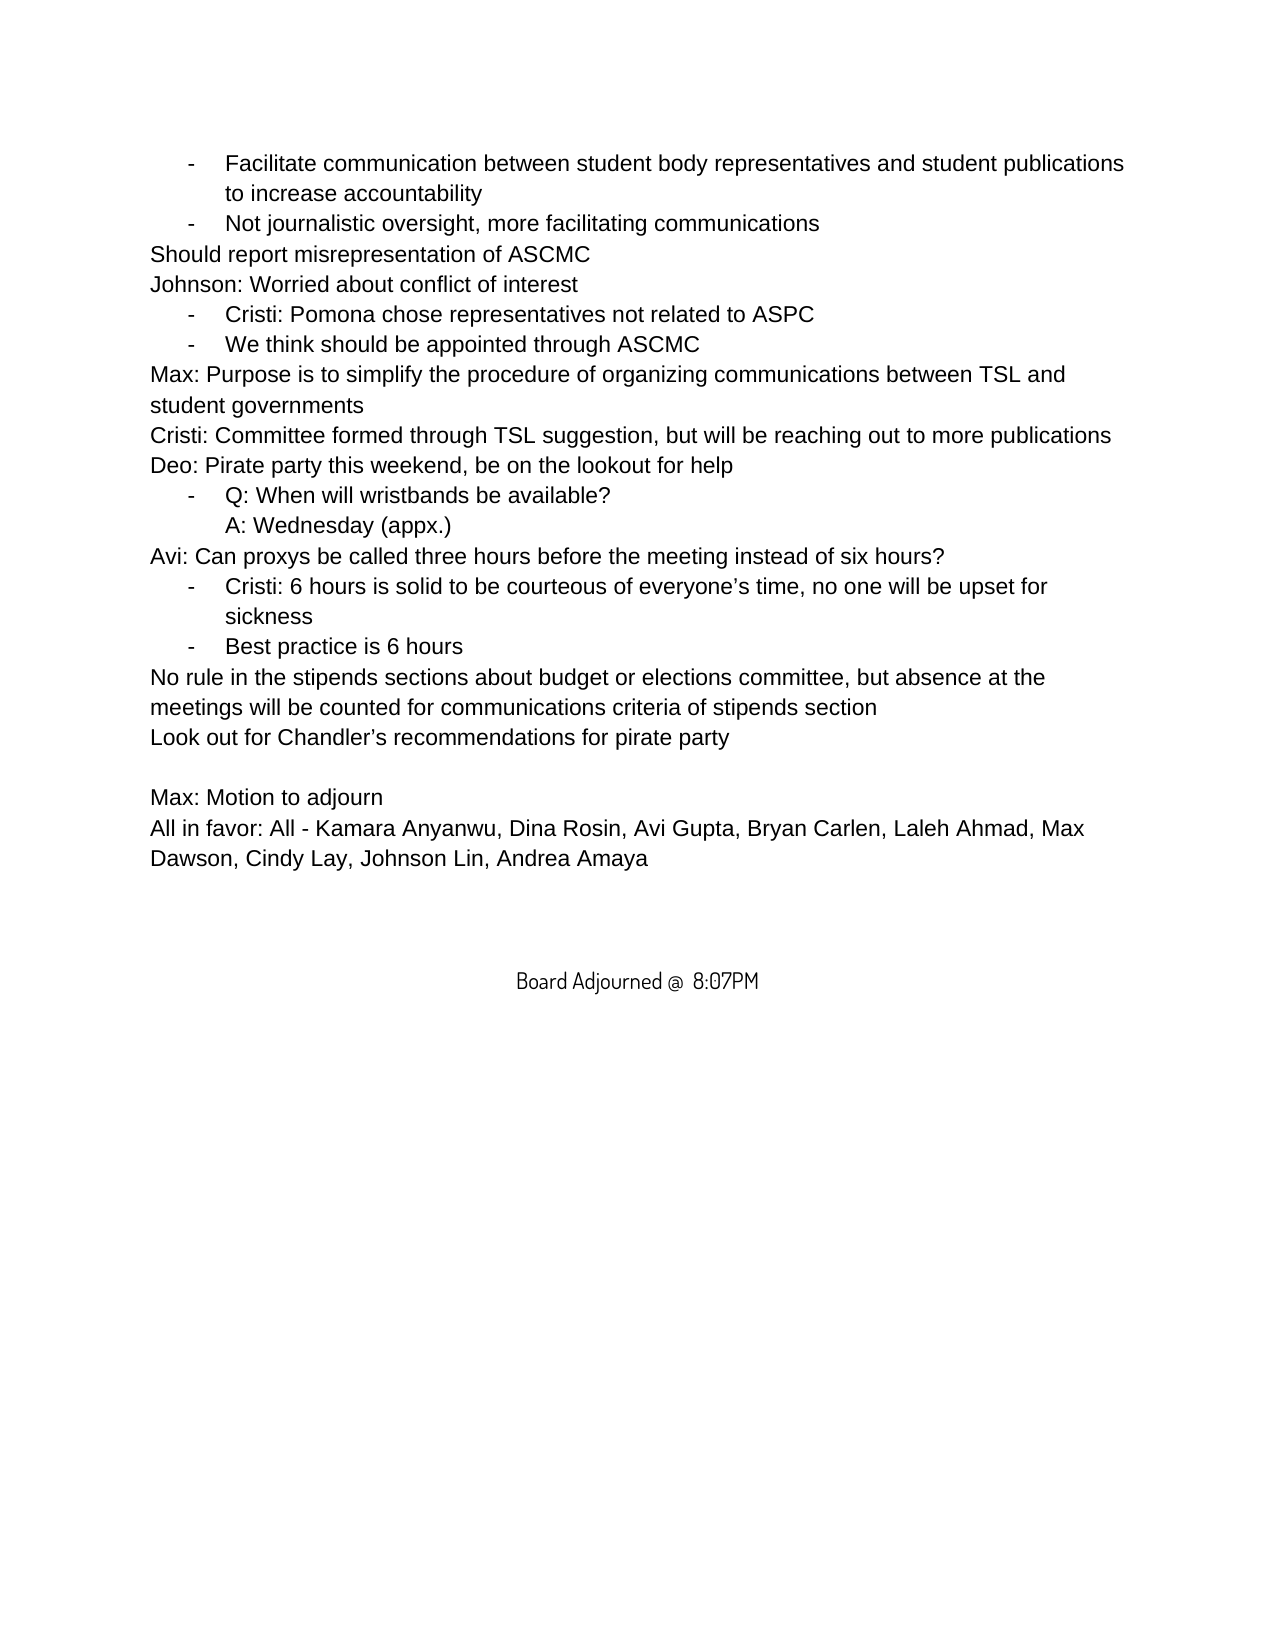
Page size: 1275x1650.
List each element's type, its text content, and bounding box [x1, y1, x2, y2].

text No rule in the stipends sections about budget or elections committee, but absence at the meetings will be counted for communications criteria of stipends section [150, 663, 1125, 720]
list Facilitate communication between student body representatives and student publications to increase accountability [187, 150, 1125, 207]
list Not journalistic oversight, more facilitating communications [187, 210, 1125, 237]
text Look out for Chandler’s recommendations for pirate party [150, 724, 1125, 750]
list We think should be appointed through ASCMC [187, 331, 1125, 358]
list Q: When will wristbands be available? [187, 482, 1125, 509]
list Cristi: Pomona chose representatives not related to ASPC [187, 301, 1125, 327]
text Johnson: Worried about conflict of interest [150, 271, 1125, 297]
text Board Adjourned @ 8:07PM [150, 966, 1125, 994]
list Cristi: 6 hours is solid to be courteous of everyone’s time, no one will be upset for sickness [187, 573, 1125, 629]
text Max: Motion to adjourn [150, 784, 1125, 811]
text Avi: Can proxys be called three hours before the meeting instead of six hours? [150, 543, 1125, 569]
text Cristi: Committee formed through TSL suggestion, but will be reaching out to more publications [150, 422, 1125, 448]
text Should report misrepresentation of ASCMC [150, 241, 1125, 267]
list Best practice is 6 hours [187, 633, 1125, 660]
text A: Wednesday (appx.) [225, 512, 1125, 539]
text Max: Purpose is to simplify the procedure of organizing communications between TSL and student governments [150, 361, 1125, 418]
text Deo: Pirate party this weekend, be on the lookout for help [150, 452, 1125, 478]
text All in favor: All - Kamara Anyanwu, Dina Rosin, Avi Gupta, Bryan Carlen, Laleh Ahmad, Max Dawson, Cindy Lay, Johnson Lin, Andrea Amaya [150, 814, 1125, 871]
